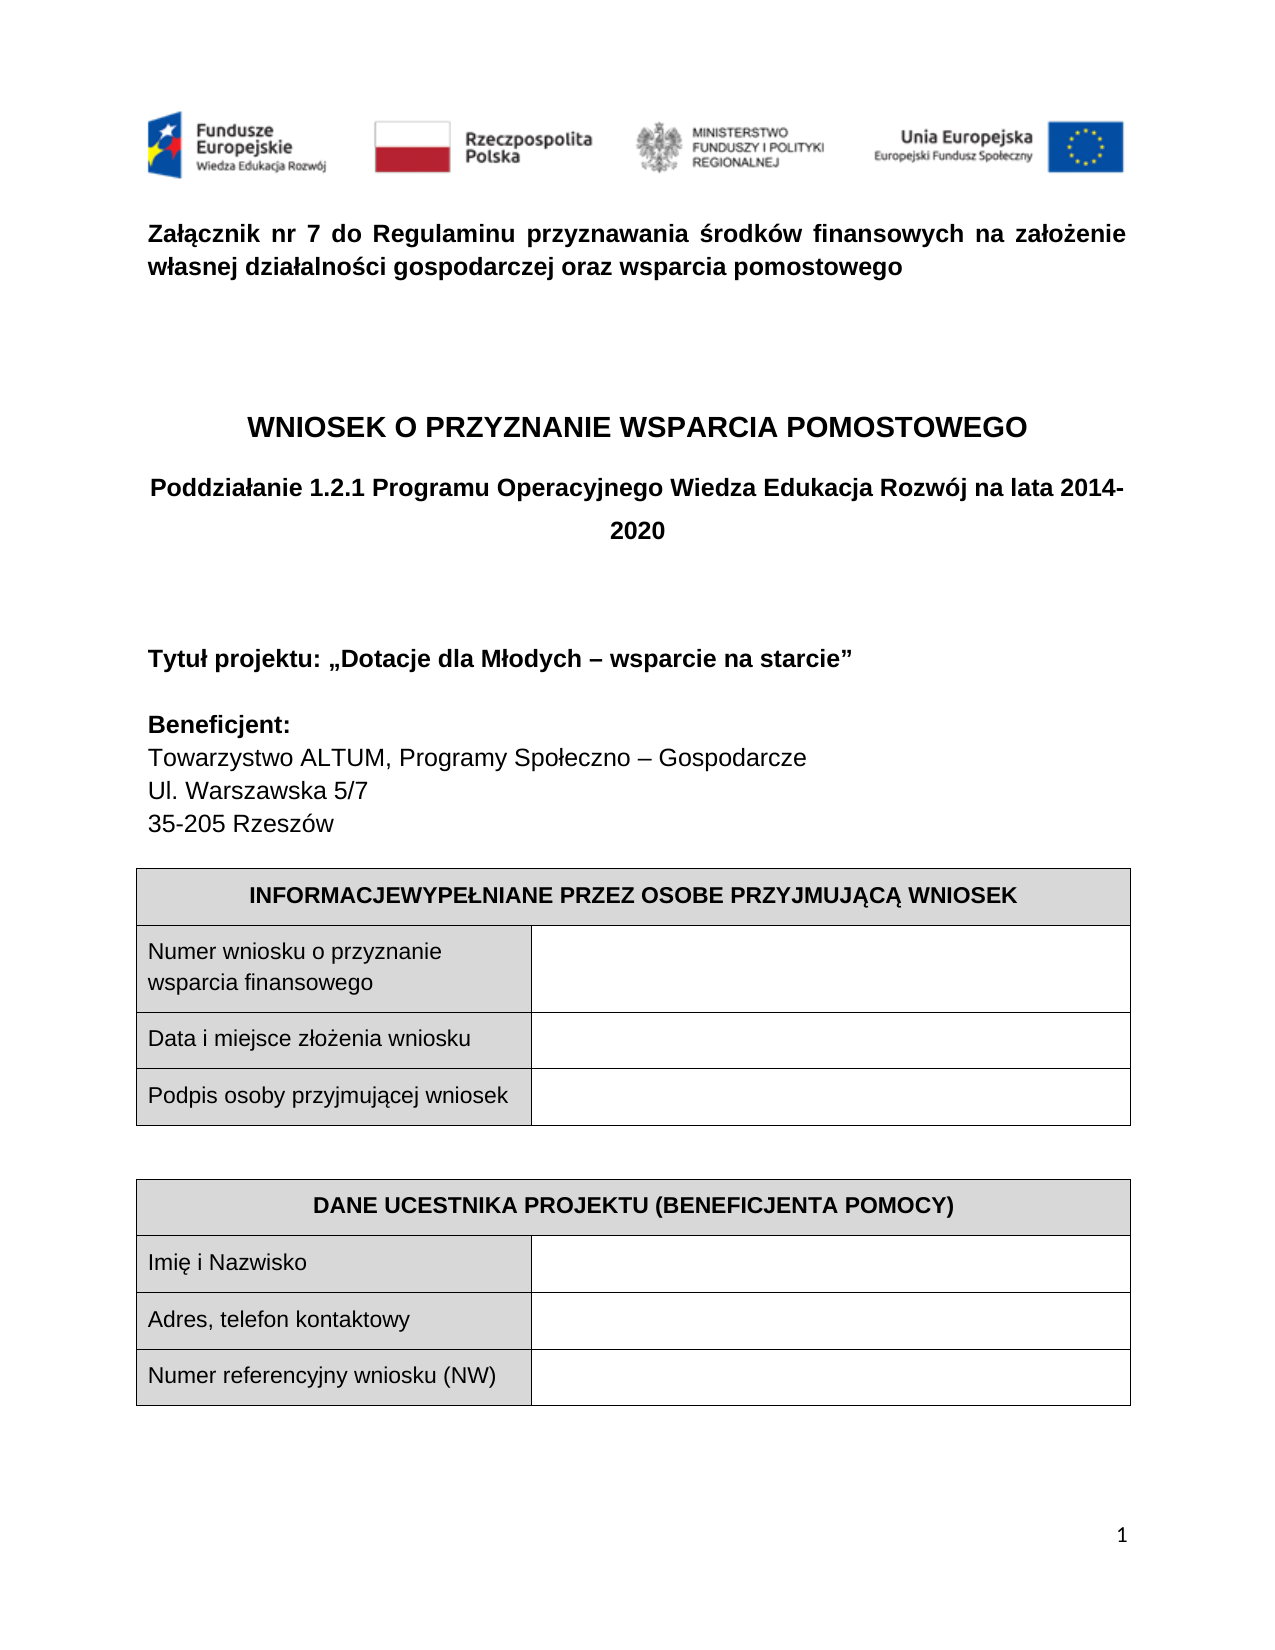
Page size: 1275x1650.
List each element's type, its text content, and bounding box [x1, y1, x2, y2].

table_cell Numer wniosku o przyznanie wsparcia finansowego [137, 926, 531, 1012]
subtitle Załącznik nr 7 do Regulaminu przyznawania środków finansowych na założenie własnej działalności gospodarczej oraz wsparcia pomostowego [148, 219, 1127, 280]
text 35-205 Rzeszów [148, 809, 1127, 837]
text Towarzystwo ALTUM, Programy Społeczno – Gospodarcze [148, 743, 1127, 771]
table_cell [532, 1350, 1130, 1405]
table_cell Numer referencyjny wniosku (NW) [137, 1350, 531, 1405]
table_cell [532, 1236, 1130, 1292]
text WNIOSEK O PRZYZNANIE WSPARCIA POMOSTOWEGO [148, 410, 1127, 443]
table_cell [532, 1293, 1130, 1349]
table_cell Data i miejsce złożenia wniosku [137, 1013, 531, 1068]
table_cell [532, 1069, 1130, 1125]
text Ul. Warszawska 5/7 [148, 776, 1127, 804]
table_cell Adres, telefon kontaktowy [137, 1293, 531, 1349]
table_header DANE UCESTNIKA PROJEKTU (BENEFICJENTA POMOCY) [137, 1180, 1130, 1235]
table_header INFORMACJEWYPEŁNIANE PRZEZ OSOBE PRZYJMUJĄCĄ WNIOSEK [137, 869, 1130, 925]
table_cell Imię i Nazwisko [137, 1236, 531, 1292]
table_cell Podpis osoby przyjmującej wniosek [137, 1069, 531, 1125]
text Tytuł projektu: „Dotacje dla Młodych – wsparcie na starcie” [148, 643, 1127, 672]
text Poddziałanie 1.2.1 Programu Operacyjnego Wiedza Edukacja Rozwój na lata 2014-2020 [148, 472, 1127, 544]
table_cell [532, 926, 1130, 1012]
picture [147, 73, 1128, 219]
text Beneficjent: [148, 709, 1127, 738]
table_cell [532, 1013, 1130, 1068]
